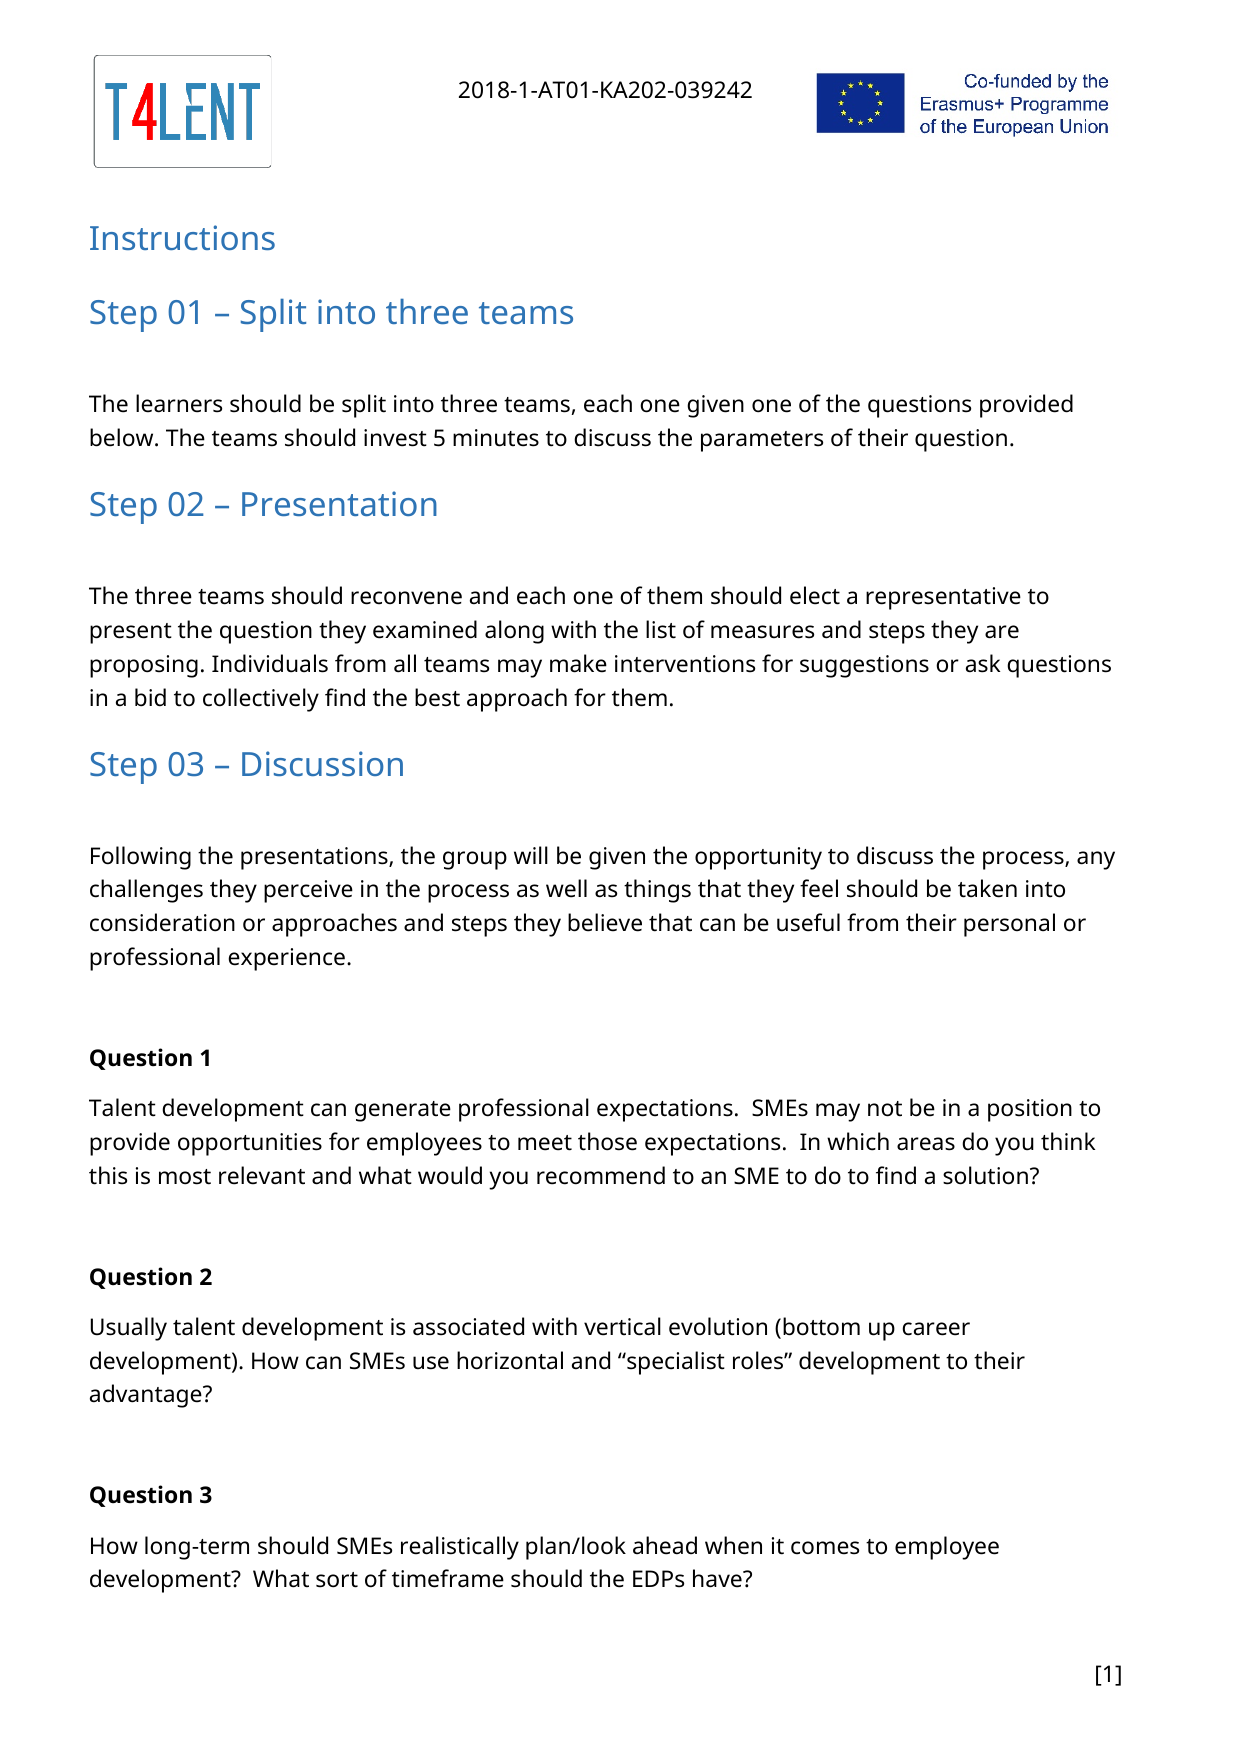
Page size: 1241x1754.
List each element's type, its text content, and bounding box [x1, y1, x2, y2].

picture [93, 55, 272, 168]
text How long-term should SMEs realistically plan/look ahead when it comes to employee development? What sort of timeframe should the EDPs have? [89, 1530, 1122, 1595]
text The learners should be split into three teams, each one given one of the questions provided below. The teams should invest 5 minutes to discuss the parameters of their question. [89, 388, 1122, 453]
subtitle Step 01 – Split into three teams [89, 289, 1122, 334]
subtitle Instructions [89, 215, 1122, 261]
text Question 3 [89, 1479, 1122, 1511]
text Question 2 [89, 1261, 1122, 1292]
text Question 1 [89, 1042, 1122, 1073]
subtitle Step 03 – Discussion [89, 740, 1122, 786]
subtitle Step 02 – Presentation [89, 481, 1122, 526]
text Talent development can generate professional expectations. SMEs may not be in a position to provide opportunities for employees to meet those expectations. In which areas do you think this is most relevant and what would you recommend to an SME to do to find a solution? [89, 1092, 1122, 1191]
text The three teams should reconvene and each one of them should elect a representative to present the question they examined along with the list of measures and steps they are proposing. Individuals from all teams may make interventions for suggestions or ask questions in a bid to collectively find the best approach for them. [89, 580, 1122, 713]
picture [798, 68, 1123, 138]
text Usually talent development is associated with vertical evolution (bottom up career development). How can SMEs use horizontal and “specialist roles” development to their advantage? [89, 1311, 1122, 1410]
text Following the presentations, the group will be given the opportunity to discuss the process, any challenges they perceive in the process as well as things that they feel should be taken into consideration or approaches and steps they believe that can be useful from their personal or professional experience. [89, 840, 1122, 972]
